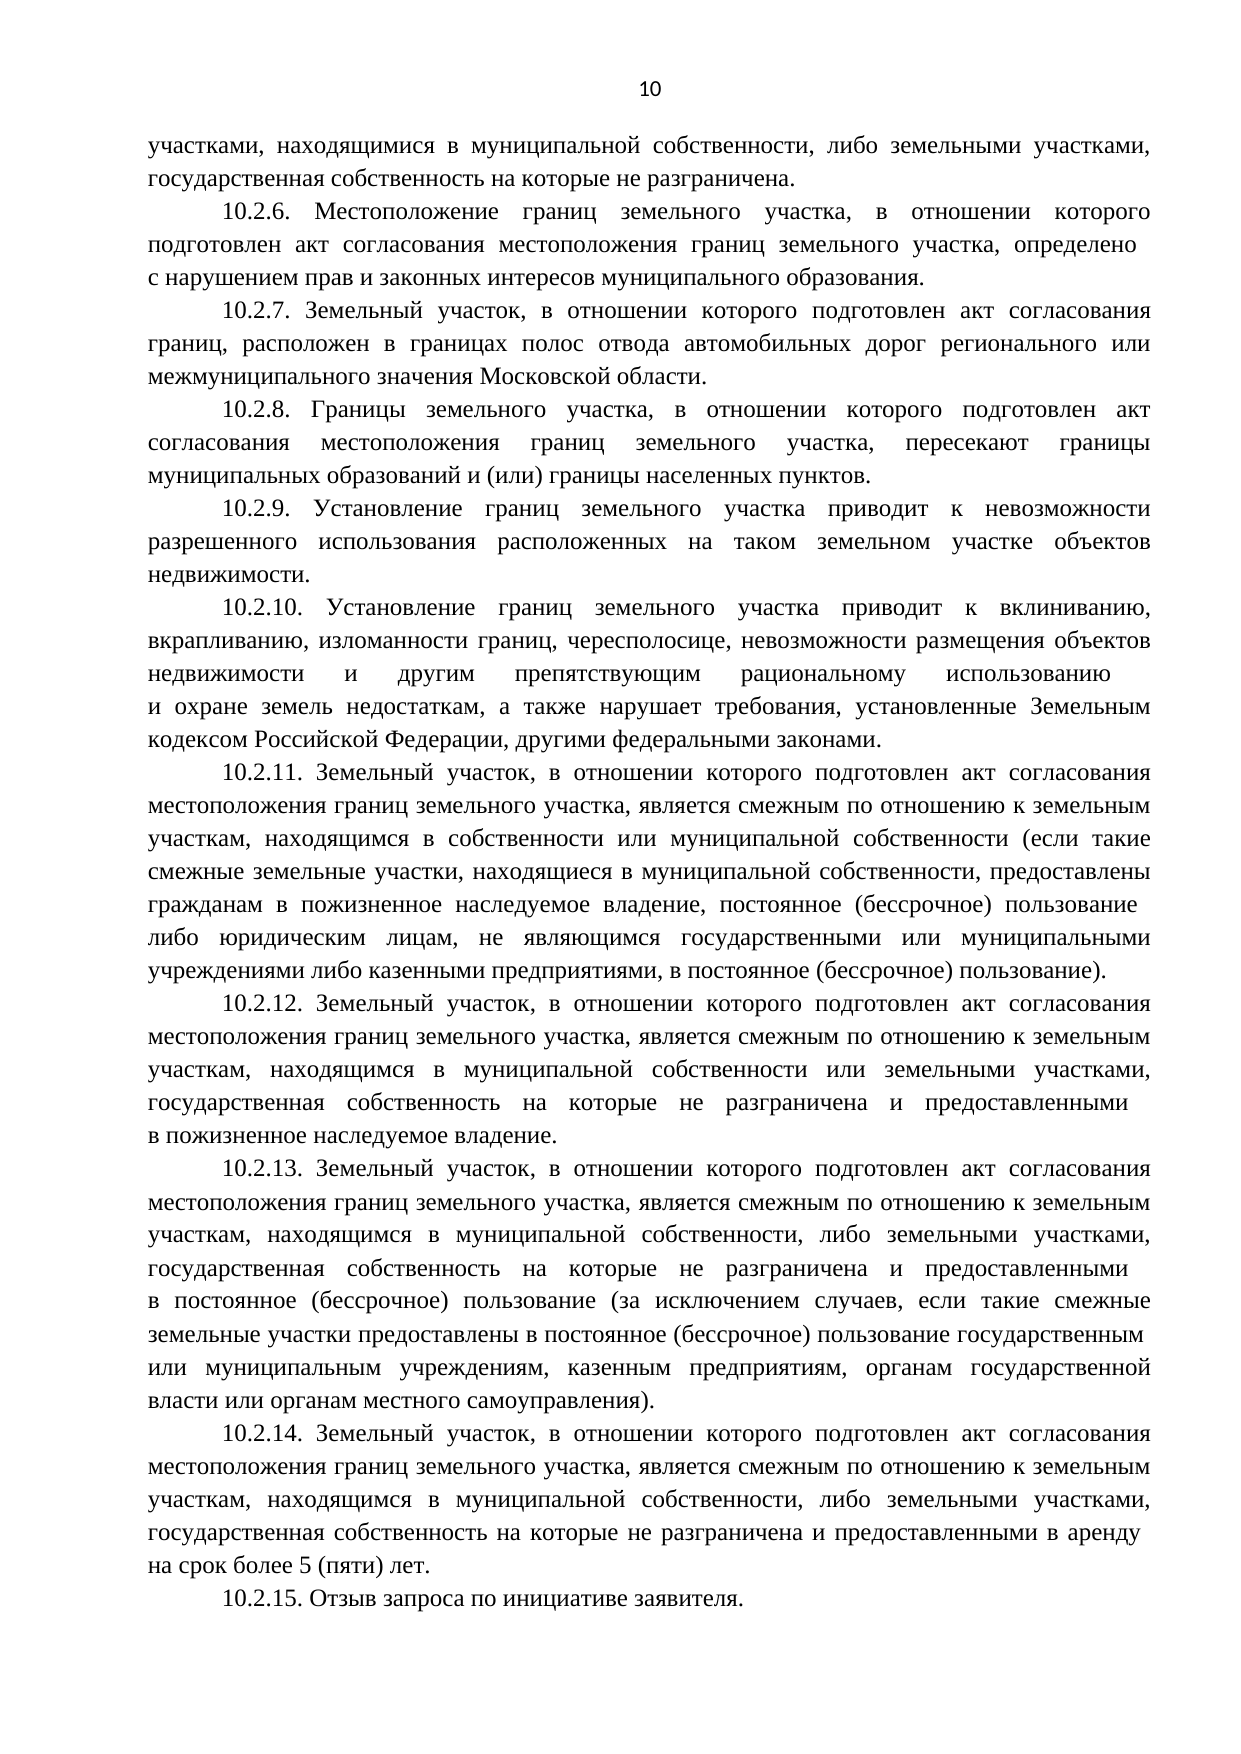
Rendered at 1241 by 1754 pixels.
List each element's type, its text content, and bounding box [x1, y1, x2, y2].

list 10.2.15. Отзыв запроса по инициативе заявителя. [148, 1583, 1152, 1612]
list 10.2.11. Земельный участок, в отношении которого подготовлен акт согласования местоположения границ земельного участка, является смежным по отношению к земельным участкам, находящимся в собственности или муниципальной собственности (если такие смежные земельные участки, находящиеся в муниципальной собственности, предоставлены гражданам в пожизненное наследуемое владение, постоянное (бессрочное) пользование либо юридическим лицам, не являющимся государственными или муниципальными учреждениями либо казенными предприятиями, в постоянное (бессрочное) пользование). [148, 757, 1152, 984]
list 10.2.7. Земельный участок, в отношении которого подготовлен акт согласования границ, расположен в границах полос отвода автомобильных дорог регионального или межмуниципального значения Московской области. [148, 295, 1152, 390]
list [148, 130, 1152, 192]
list 10.2.12. Земельный участок, в отношении которого подготовлен акт согласования местоположения границ земельного участка, является смежным по отношению к земельным участкам, находящимся в муниципальной собственности или земельными участками, государственная собственность на которые не разграничена и предоставленными в пожизненное наследуемое владение. [148, 988, 1152, 1149]
list 10.2.9. Установление границ земельного участка приводит к невозможности разрешенного использования расположенных на таком земельном участке объектов недвижимости. [148, 493, 1152, 588]
list 10.2.10. Установление границ земельного участка приводит к вклиниванию, вкрапливанию, изломанности границ, чересполосице, невозможности размещения объектов недвижимости и другим препятствующим рациональному использованию и охране земель недостаткам, а также нарушает требования, установленные Земельным кодексом Российской Федерации, другими федеральными законами. [148, 592, 1152, 753]
list 10.2.13. Земельный участок, в отношении которого подготовлен акт согласования местоположения границ земельного участка, является смежным по отношению к земельным участкам, находящимся в муниципальной собственности, либо земельными участками, государственная собственность на которые не разграничена и предоставленными в постоянное (бессрочное) пользование (за исключением случаев, если такие смежные земельные участки предоставлены в постоянное (бессрочное) пользование государственным или муниципальным учреждениям, казенным предприятиям, органам государственной власти или органам местного самоуправления). [148, 1153, 1152, 1413]
list 10.2.14. Земельный участок, в отношении которого подготовлен акт согласования местоположения границ земельного участка, является смежным по отношению к земельным участкам, находящимся в муниципальной собственности, либо земельными участками, государственная собственность на которые не разграничена и предоставленными в аренду на срок более 5 (пяти) лет. [148, 1418, 1152, 1578]
list 10.2.8. Границы земельного участка, в отношении которого подготовлен акт согласования местоположения границ земельного участка, пересекают границы муниципальных образований и (или) границы населенных пунктов. [148, 394, 1152, 489]
list 10.2.6. Местоположение границ земельного участка, в отношении которого подготовлен акт согласования местоположения границ земельного участка, определено с нарушением прав и законных интересов муниципального образования. [148, 196, 1152, 291]
